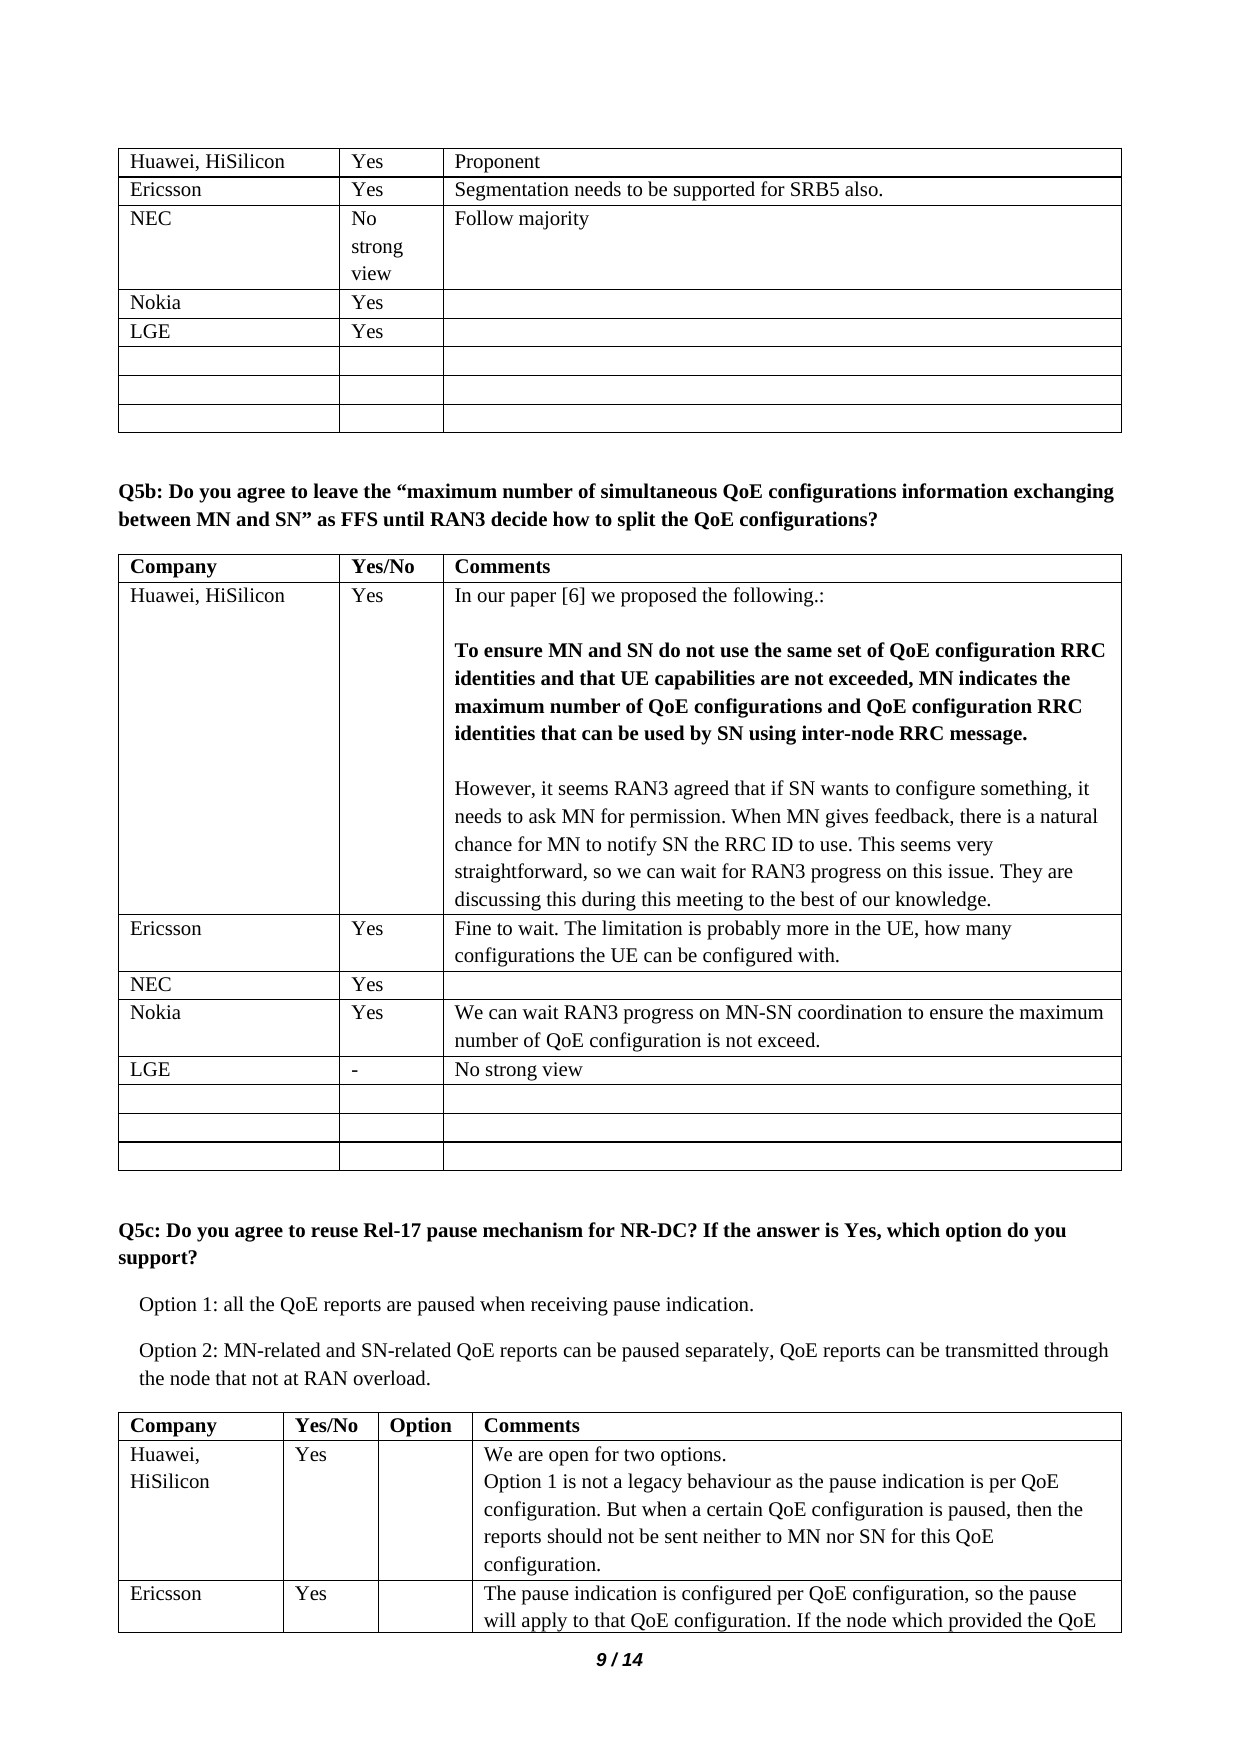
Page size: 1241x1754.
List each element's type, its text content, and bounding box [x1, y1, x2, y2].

table_header Comments [473, 1413, 1121, 1440]
table_cell Yes [284, 1581, 378, 1632]
table_header Yes/No [284, 1413, 378, 1440]
table_cell Ericsson [119, 915, 339, 971]
table_cell Huawei, HiSilicon [119, 149, 339, 176]
table_cell NEC [119, 206, 339, 289]
table_cell LGE [119, 319, 339, 346]
table_cell In our paper [6] we proposed the following.: To ensure MN and SN do not use the same set of QoE configuration RRC identities and that UE capabilities are not exceeded, MN indicates the maximum number of QoE configurations and QoE configuration RRC identities that can be used by SN using inter-node RRC message. However, it seems RAN3 agreed that if SN wants to configure something, it needs to ask MN for permission. When MN gives feedback, there is a natural chance for MN to notify SN the RRC ID to use. This seems very straightforward, so we can wait for RAN3 progress on this issue. They are discussing this during this meeting to the best of our knowledge. [444, 583, 1121, 914]
text Option 1: all the QoE reports are paused when receiving pause indication. [139, 1291, 1122, 1316]
table_cell [119, 347, 339, 375]
table_cell [340, 347, 443, 375]
table_cell Yes [340, 1000, 443, 1056]
text Q5b: Do you agree to leave the “maximum number of simultaneous QoE configurations information exchanging between MN and SN” as FFS until RAN3 decide how to split the QoE configurations? [118, 479, 1122, 531]
text Option 2: MN-related and SN-related QoE reports can be paused separately, QoE reports can be transmitted through the node that not at RAN overload. [139, 1338, 1122, 1389]
table_cell [444, 1143, 1121, 1170]
table_header Yes/No [340, 555, 443, 582]
table_header Comments [444, 555, 1121, 582]
table_header Company [119, 555, 339, 582]
table_cell LGE [119, 1057, 339, 1084]
table_cell NEC [119, 972, 339, 999]
table_cell Yes [284, 1441, 378, 1579]
table_cell [340, 376, 443, 403]
table_cell Ericsson [119, 178, 339, 205]
table_cell [340, 1143, 443, 1170]
table_cell [119, 1085, 339, 1113]
table_cell Yes [340, 972, 443, 999]
table_cell Yes [340, 290, 443, 317]
table_cell Yes [340, 915, 443, 971]
table_cell Yes [340, 583, 443, 914]
table_cell Proponent [444, 149, 1121, 176]
table_cell [444, 972, 1121, 999]
table_cell Yes [340, 319, 443, 346]
table_cell [340, 1114, 443, 1141]
table_cell [444, 376, 1121, 403]
table_cell Nokia [119, 1000, 339, 1056]
table_cell We can wait RAN3 progress on MN-SN coordination to ensure the maximum number of QoE configuration is not exceed. [444, 1000, 1121, 1056]
text Q5c: Do you agree to reuse Rel-17 pause mechanism for NR-DC? If the answer is Yes, which option do you support? [118, 1217, 1122, 1269]
table_cell [340, 405, 443, 432]
table_header Option [379, 1413, 472, 1440]
table_cell Fine to wait. The limitation is probably more in the UE, how many configurations the UE can be configured with. [444, 915, 1121, 971]
table_cell Yes [340, 149, 443, 176]
table_cell [444, 290, 1121, 317]
table_cell Segmentation needs to be supported for SRB5 also. [444, 178, 1121, 205]
table_cell [379, 1441, 472, 1579]
table_cell Huawei, HiSilicon [119, 583, 339, 914]
table_cell [444, 405, 1121, 432]
table_cell No strong view [340, 206, 443, 289]
table_cell [444, 319, 1121, 346]
table_cell [119, 1143, 339, 1170]
table_cell Follow majority [444, 206, 1121, 289]
table_cell [119, 405, 339, 432]
table_header Company [119, 1413, 283, 1440]
table_cell [444, 347, 1121, 375]
table_cell [444, 1114, 1121, 1141]
table_cell [119, 1114, 339, 1141]
table_cell - [340, 1057, 443, 1084]
table_cell [379, 1581, 472, 1632]
table_cell Yes [340, 178, 443, 205]
table_cell [444, 1085, 1121, 1113]
table_cell [340, 1085, 443, 1113]
table_cell We are open for two options. Option 1 is not a legacy behaviour as the pause indication is per QoE configuration. But when a certain QoE configuration is paused, then the reports should not be sent neither to MN nor SN for this QoE configuration. [473, 1441, 1121, 1579]
table_cell No strong view [444, 1057, 1121, 1084]
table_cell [473, 1581, 1121, 1632]
table_cell Nokia [119, 290, 339, 317]
table_cell Ericsson [119, 1581, 283, 1632]
table_cell [119, 376, 339, 403]
table_cell Huawei, HiSilicon [119, 1441, 283, 1579]
